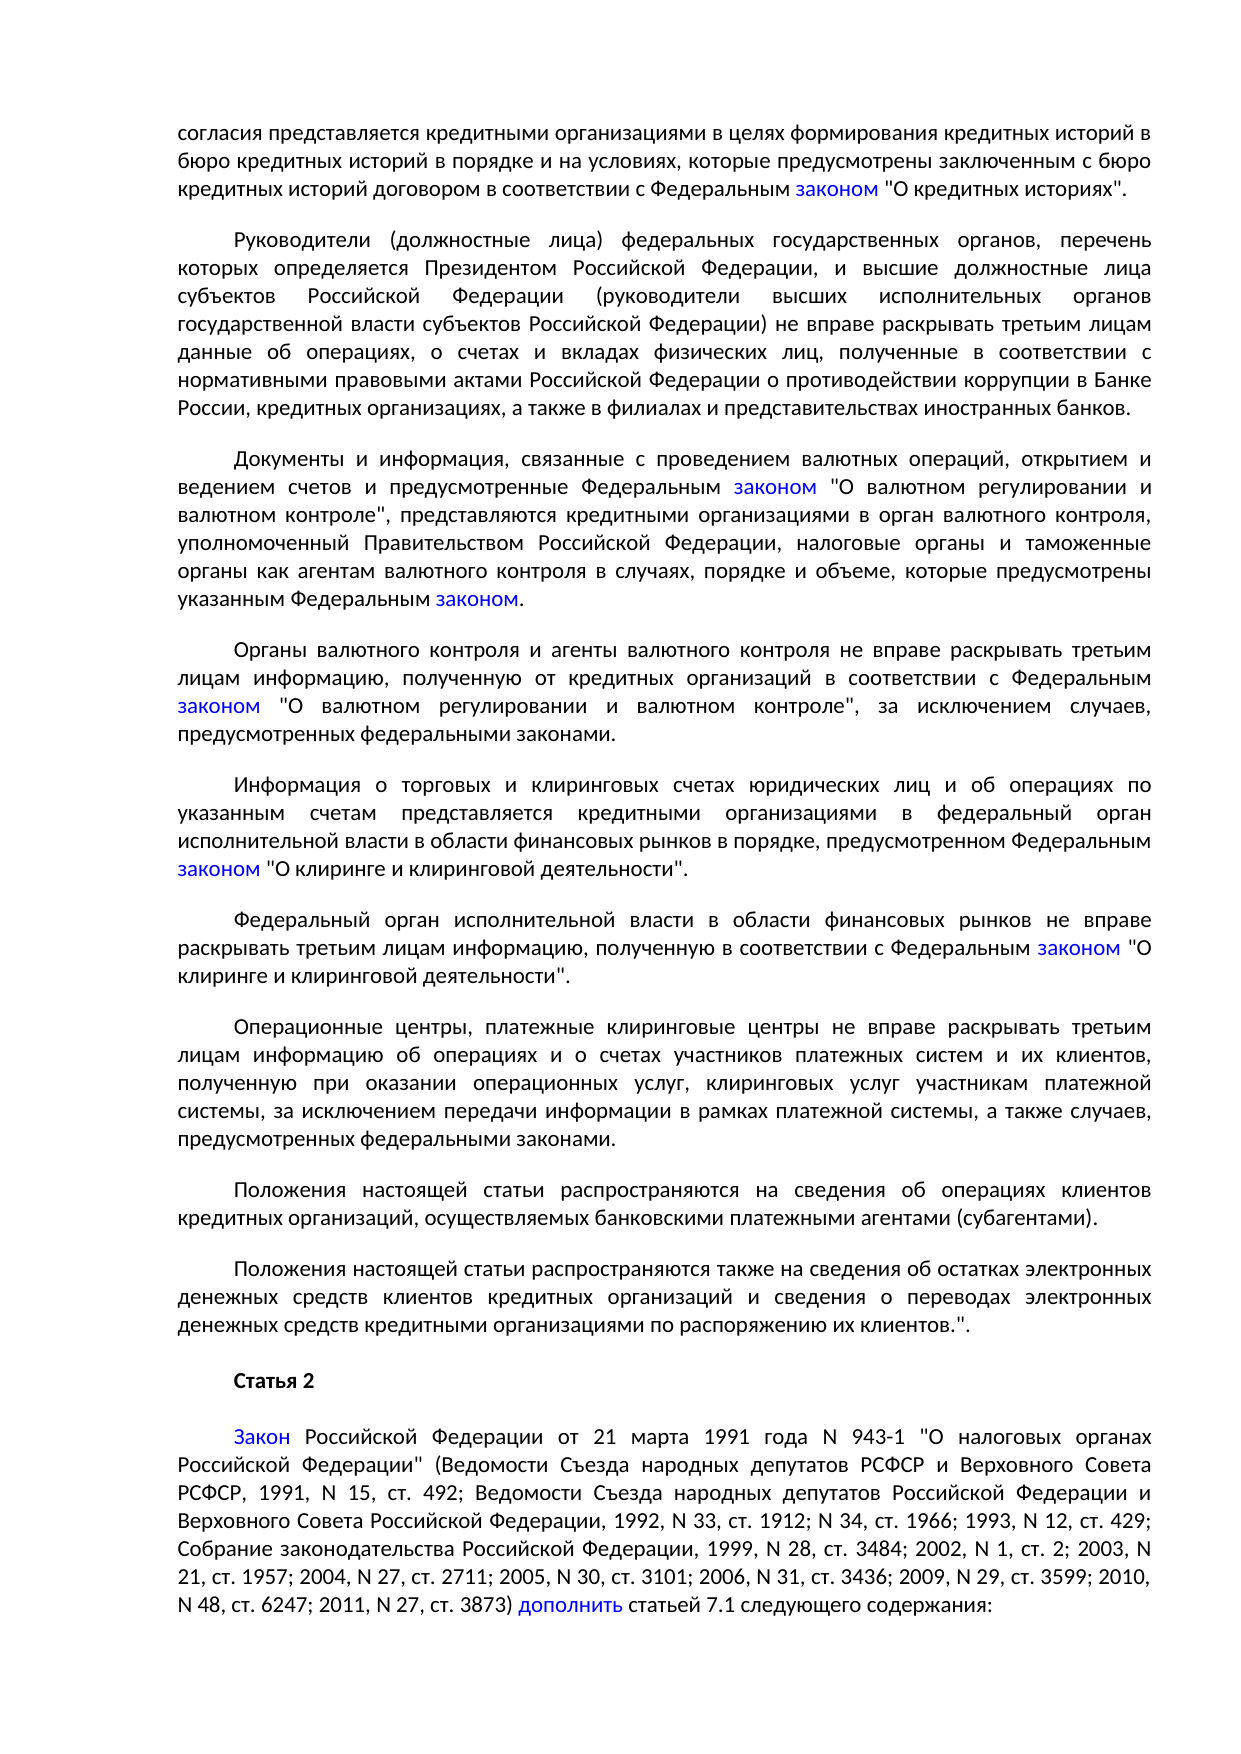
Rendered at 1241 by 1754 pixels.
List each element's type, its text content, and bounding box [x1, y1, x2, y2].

text Информация о торговых и клиринговых счетах юридических лиц и об операциях по указанным счетам представляется кредитными организациями в федеральный орган исполнительной власти в области финансовых рынков в порядке, предусмотренном Федеральным законом "О клиринге и клиринговой деятельности". [177, 770, 1152, 882]
text Документы и информация, связанные с проведением валютных операций, открытием и ведением счетов и предусмотренные Федеральным законом "О валютном регулировании и валютном контроле", представляются кредитными организациями в орган валютного контроля, уполномоченный Правительством Российской Федерации, налоговые органы и таможенные органы как агентам валютного контроля в случаях, порядке и объеме, которые предусмотрены указанным Федеральным законом. [177, 444, 1152, 612]
text Федеральный орган исполнительной власти в области финансовых рынков не вправе раскрывать третьим лицам информацию, полученную в соответствии с Федеральным законом "О клиринге и клиринговой деятельности". [177, 905, 1152, 989]
text Закон Российской Федерации от 21 марта 1991 года N 943-1 "О налоговых органах Российской Федерации" (Ведомости Съезда народных депутатов РСФСР и Верховного Совета РСФСР, 1991, N 15, ст. 492; Ведомости Съезда народных депутатов Российской Федерации и Верховного Совета Российской Федерации, 1992, N 33, ст. 1912; N 34, ст. 1966; 1993, N 12, ст. 429; Собрание законодательства Российской Федерации, 1999, N 28, ст. 3484; 2002, N 1, ст. 2; 2003, N 21, ст. 1957; 2004, N 27, ст. 2711; 2005, N 30, ст. 3101; 2006, N 31, ст. 3436; 2009, N 29, ст. 3599; 2010, N 48, ст. 6247; 2011, N 27, ст. 3873) дополнить статьей 7.1 следующего содержания: [177, 1422, 1152, 1618]
text Операционные центры, платежные клиринговые центры не вправе раскрывать третьим лицам информацию об операциях и о счетах участников платежных систем и их клиентов, полученную при оказании операционных услуг, клиринговых услуг участникам платежной системы, за исключением передачи информации в рамках платежной системы, а также случаев, предусмотренных федеральными законами. [177, 1012, 1152, 1152]
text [177, 118, 1152, 202]
text Руководители (должностные лица) федеральных государственных органов, перечень которых определяется Президентом Российской Федерации, и высшие должностные лица субъектов Российской Федерации (руководители высших исполнительных органов государственной власти субъектов Российской Федерации) не вправе раскрывать третьим лицам данные об операциях, о счетах и вкладах физических лиц, полученные в соответствии с нормативными правовыми актами Российской Федерации о противодействии коррупции в Банке России, кредитных организациях, а также в филиалах и представительствах иностранных банков. [177, 225, 1152, 421]
title Статья 2 [177, 1366, 1152, 1394]
text Положения настоящей статьи распространяются также на сведения об остатках электронных денежных средств клиентов кредитных организаций и сведения о переводах электронных денежных средств кредитными организациями по распоряжению их клиентов.". [177, 1254, 1152, 1338]
text Положения настоящей статьи распространяются на сведения об операциях клиентов кредитных организаций, осуществляемых банковскими платежными агентами (субагентами). [177, 1175, 1152, 1231]
text Органы валютного контроля и агенты валютного контроля не вправе раскрывать третьим лицам информацию, полученную от кредитных организаций в соответствии с Федеральным законом "О валютном регулировании и валютном контроле", за исключением случаев, предусмотренных федеральными законами. [177, 635, 1152, 747]
